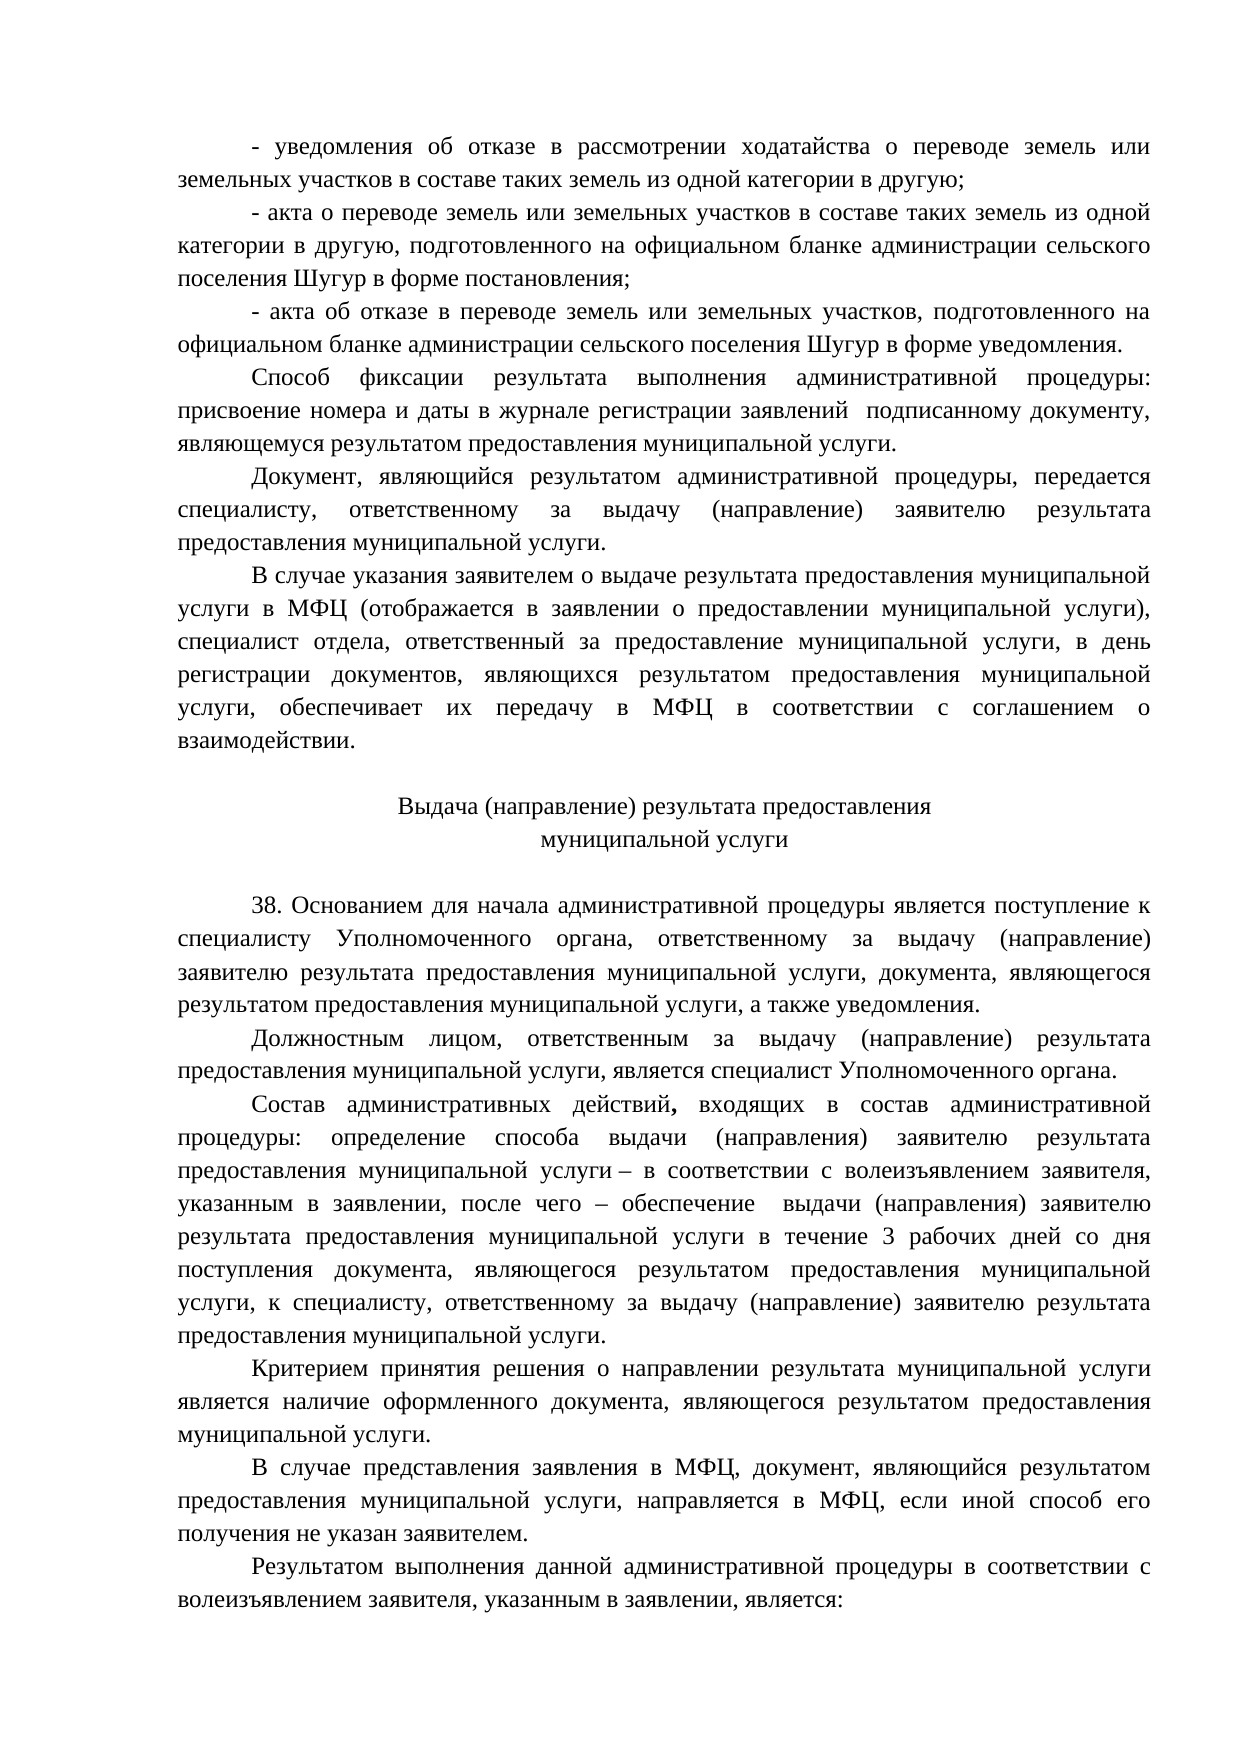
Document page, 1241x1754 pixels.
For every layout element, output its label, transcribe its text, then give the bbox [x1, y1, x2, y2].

text - акта об отказе в переводе земель или земельных участков, подготовленного на официальном бланке администрации сельского поселения Шугур в форме уведомления. [177, 296, 1152, 358]
text Способ фиксации результата выполнения административной процедуры: присвоение номера и даты в журнале регистрации заявлений подписанному документу, являющемуся результатом предоставления муниципальной услуги. [177, 362, 1152, 457]
text Результатом выполнения данной административной процедуры в соответствии с волеизъявлением заявителя, указанным в заявлении, является: [177, 1551, 1152, 1613]
text - уведомления об отказе в рассмотрении ходатайства о переводе земель или земельных участков в составе таких земель из одной категории в другую; [177, 131, 1152, 193]
text муниципальной услуги [177, 824, 1152, 853]
text - акта о переводе земель или земельных участков в составе таких земель из одной категории в другую, подготовленного на официальном бланке администрации сельского поселения Шугур в форме постановления; [177, 197, 1152, 292]
text 38. Основанием для начала административной процедуры является поступление к специалисту Уполномоченного органа, ответственному за выдачу (направление) заявителю результата предоставления муниципальной услуги, документа, являющегося результатом предоставления муниципальной услуги, а также уведомления. [177, 891, 1152, 1018]
text В случае указания заявителем о выдаче результата предоставления муниципальной услуги в МФЦ (отображается в заявлении о предоставлении муниципальной услуги), специалист отдела, ответственный за предоставление муниципальной услуги, в день регистрации документов, являющихся результатом предоставления муниципальной услуги, обеспечивает их передачу в МФЦ в соответствии с соглашением о взаимодействии. [177, 560, 1152, 754]
text Должностным лицом, ответственным за выдачу (направление) результата предоставления муниципальной услуги, является специалист Уполномоченного органа. [177, 1023, 1152, 1084]
text В случае представления заявления в МФЦ, документ, являющийся результатом предоставления муниципальной услуги, направляется в МФЦ, если иной способ его получения не указан заявителем. [177, 1452, 1152, 1547]
text Выдача (направление) результата предоставления [177, 791, 1152, 820]
text Критерием принятия решения о направлении результата муниципальной услуги является наличие оформленного документа, являющегося результатом предоставления муниципальной услуги. [177, 1353, 1152, 1448]
text Состав административных действий, входящих в состав административной процедуры: определение способа выдачи (направления) заявителю результата предоставления муниципальной услуги – в соответствии с волеизъявлением заявителя, указанным в заявлении, после чего – обеспечение выдачи (направления) заявителю результата предоставления муниципальной услуги в течение 3 рабочих дней со дня поступления документа, являющегося результатом предоставления муниципальной услуги, к специалисту, ответственному за выдачу (направление) заявителю результата предоставления муниципальной услуги. [177, 1089, 1152, 1348]
text Документ, являющийся результатом административной процедуры, передается специалисту, ответственному за выдачу (направление) заявителю результата предоставления муниципальной услуги. [177, 461, 1152, 556]
